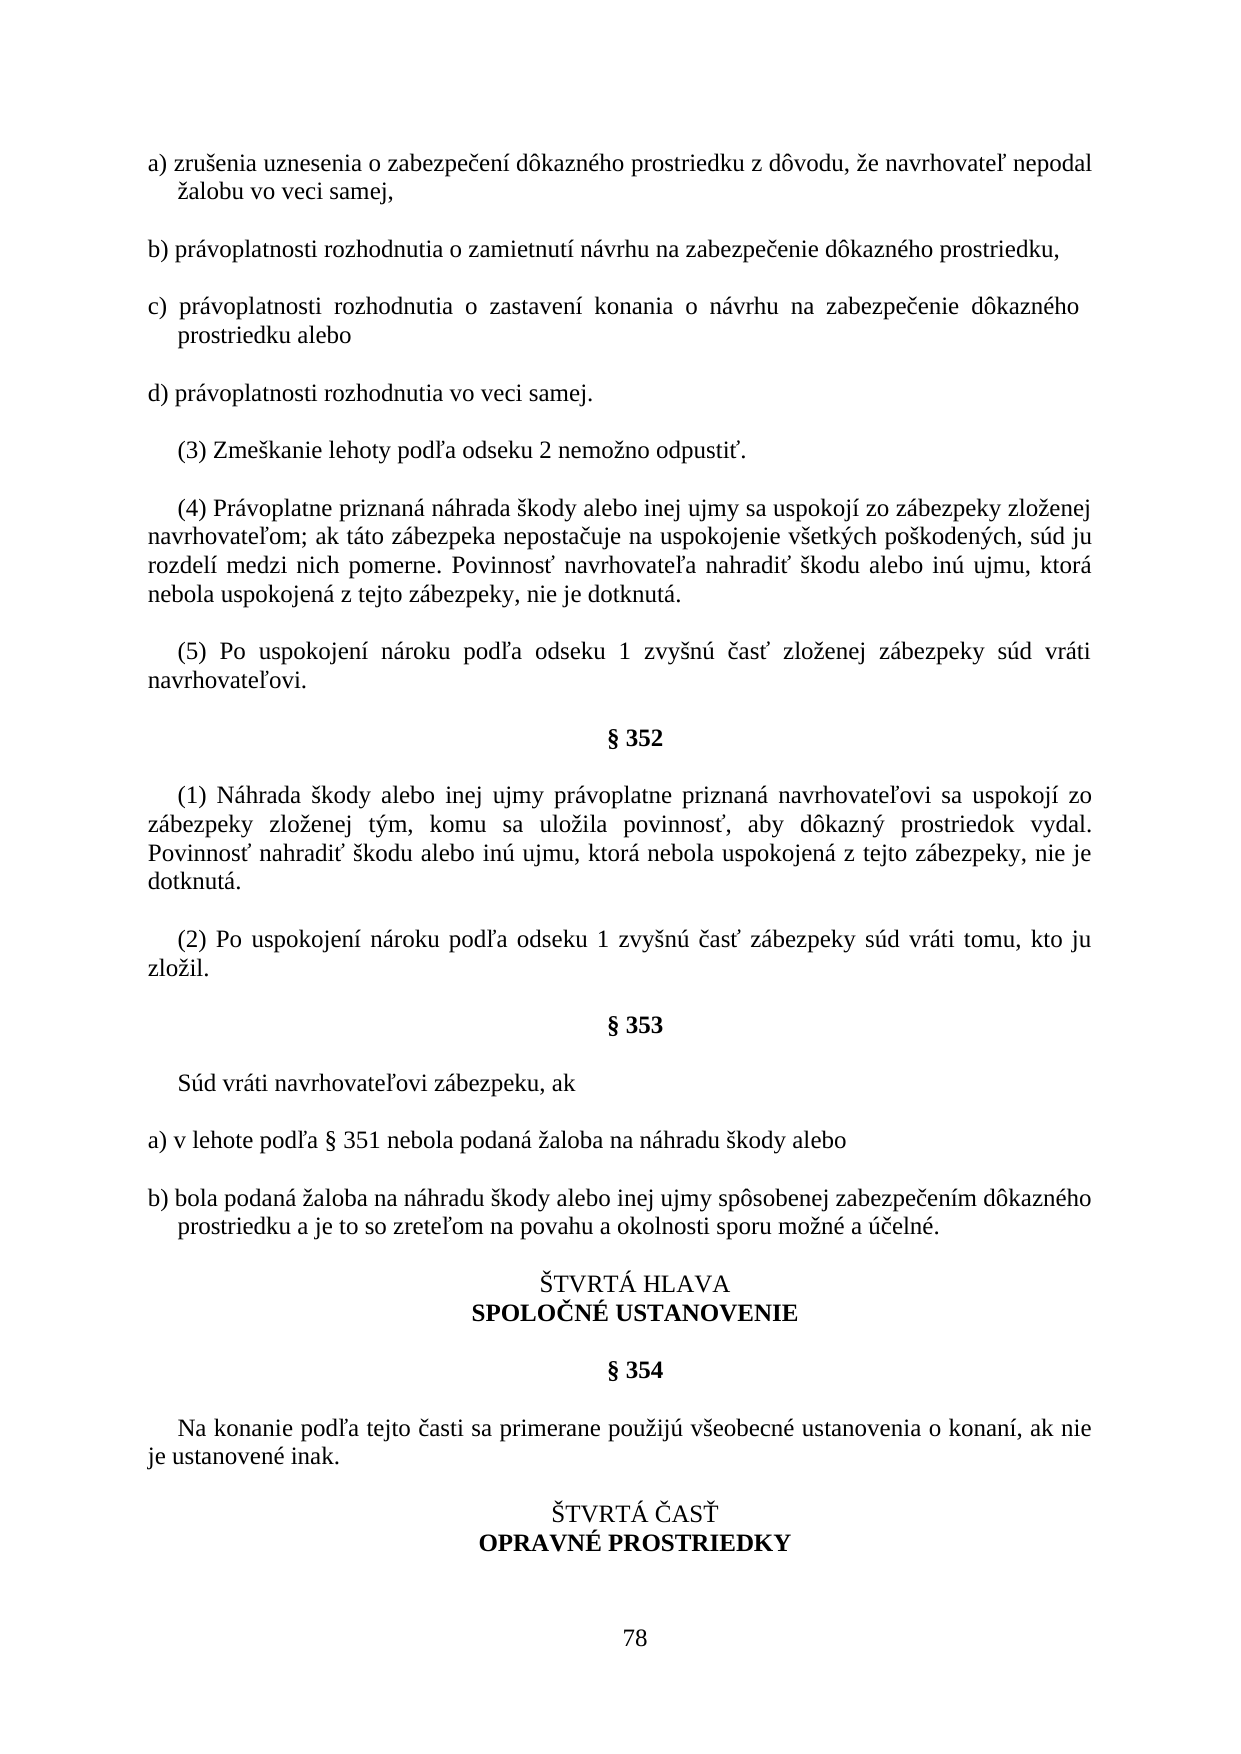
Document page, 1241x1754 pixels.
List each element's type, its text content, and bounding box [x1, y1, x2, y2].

text § 354 [148, 1355, 1093, 1384]
text ŠTVRTÁ ČASŤ [148, 1499, 1093, 1528]
text c) právoplatnosti rozhodnutia o zastavení konania o návrhu na zabezpečenie dôkazného prostriedku alebo [148, 291, 1093, 349]
text ŠTVRTÁ HLAVA [148, 1269, 1093, 1298]
text Na konanie podľa tejto časti sa primerane použijú všeobecné ustanovenia o konaní, ak nie je ustanovené inak. [148, 1413, 1093, 1470]
text (1) Náhrada škody alebo inej ujmy právoplatne priznaná navrhovateľovi sa uspokojí zo zábezpeky zloženej tým, komu sa uložila povinnosť, aby dôkazný prostriedok vydal. Povinnosť nahradiť škodu alebo inú ujmu, ktorá nebola uspokojená z tejto zábezpeky, nie je dotknutá. [148, 780, 1093, 895]
text (3) Zmeškanie lehoty podľa odseku 2 nemožno odpustiť. [148, 435, 1093, 464]
text OPRAVNÉ PROSTRIEDKY [148, 1528, 1093, 1556]
text a) zrušenia uznesenia o zabezpečení dôkazného prostriedku z dôvodu, že navrhovateľ nepodal žalobu vo veci samej, [148, 148, 1093, 205]
text d) právoplatnosti rozhodnutia vo veci samej. [148, 378, 1093, 406]
text b) bola podaná žaloba na náhradu škody alebo inej ujmy spôsobenej zabezpečením dôkazného prostriedku a je to so zreteľom na povahu a okolnosti sporu možné a účelné. [148, 1183, 1093, 1240]
text (4) Právoplatne priznaná náhrada škody alebo inej ujmy sa uspokojí zo zábezpeky zloženej navrhovateľom; ak táto zábezpeka nepostačuje na uspokojenie všetkých poškodených, súd ju rozdelí medzi nich pomerne. Povinnosť navrhovateľa nahradiť škodu alebo inú ujmu, ktorá nebola uspokojená z tejto zábezpeky, nie je dotknutá. [148, 493, 1093, 608]
text (2) Po uspokojení nároku podľa odseku 1 zvyšnú časť zábezpeky súd vráti tomu, kto ju zložil. [148, 924, 1093, 981]
text § 353 [148, 1010, 1093, 1039]
text a) v lehote podľa § 351 nebola podaná žaloba na náhradu škody alebo [148, 1125, 1093, 1154]
text Súd vráti navrhovateľovi zábezpeku, ak [148, 1068, 1093, 1096]
text (5) Po uspokojení nároku podľa odseku 1 zvyšnú časť zloženej zábezpeky súd vráti navrhovateľovi. [148, 636, 1093, 694]
text § 352 [148, 723, 1093, 751]
text SPOLOČNÉ USTANOVENIE [148, 1298, 1093, 1326]
text b) právoplatnosti rozhodnutia o zamietnutí návrhu na zabezpečenie dôkazného prostriedku, [148, 234, 1093, 263]
